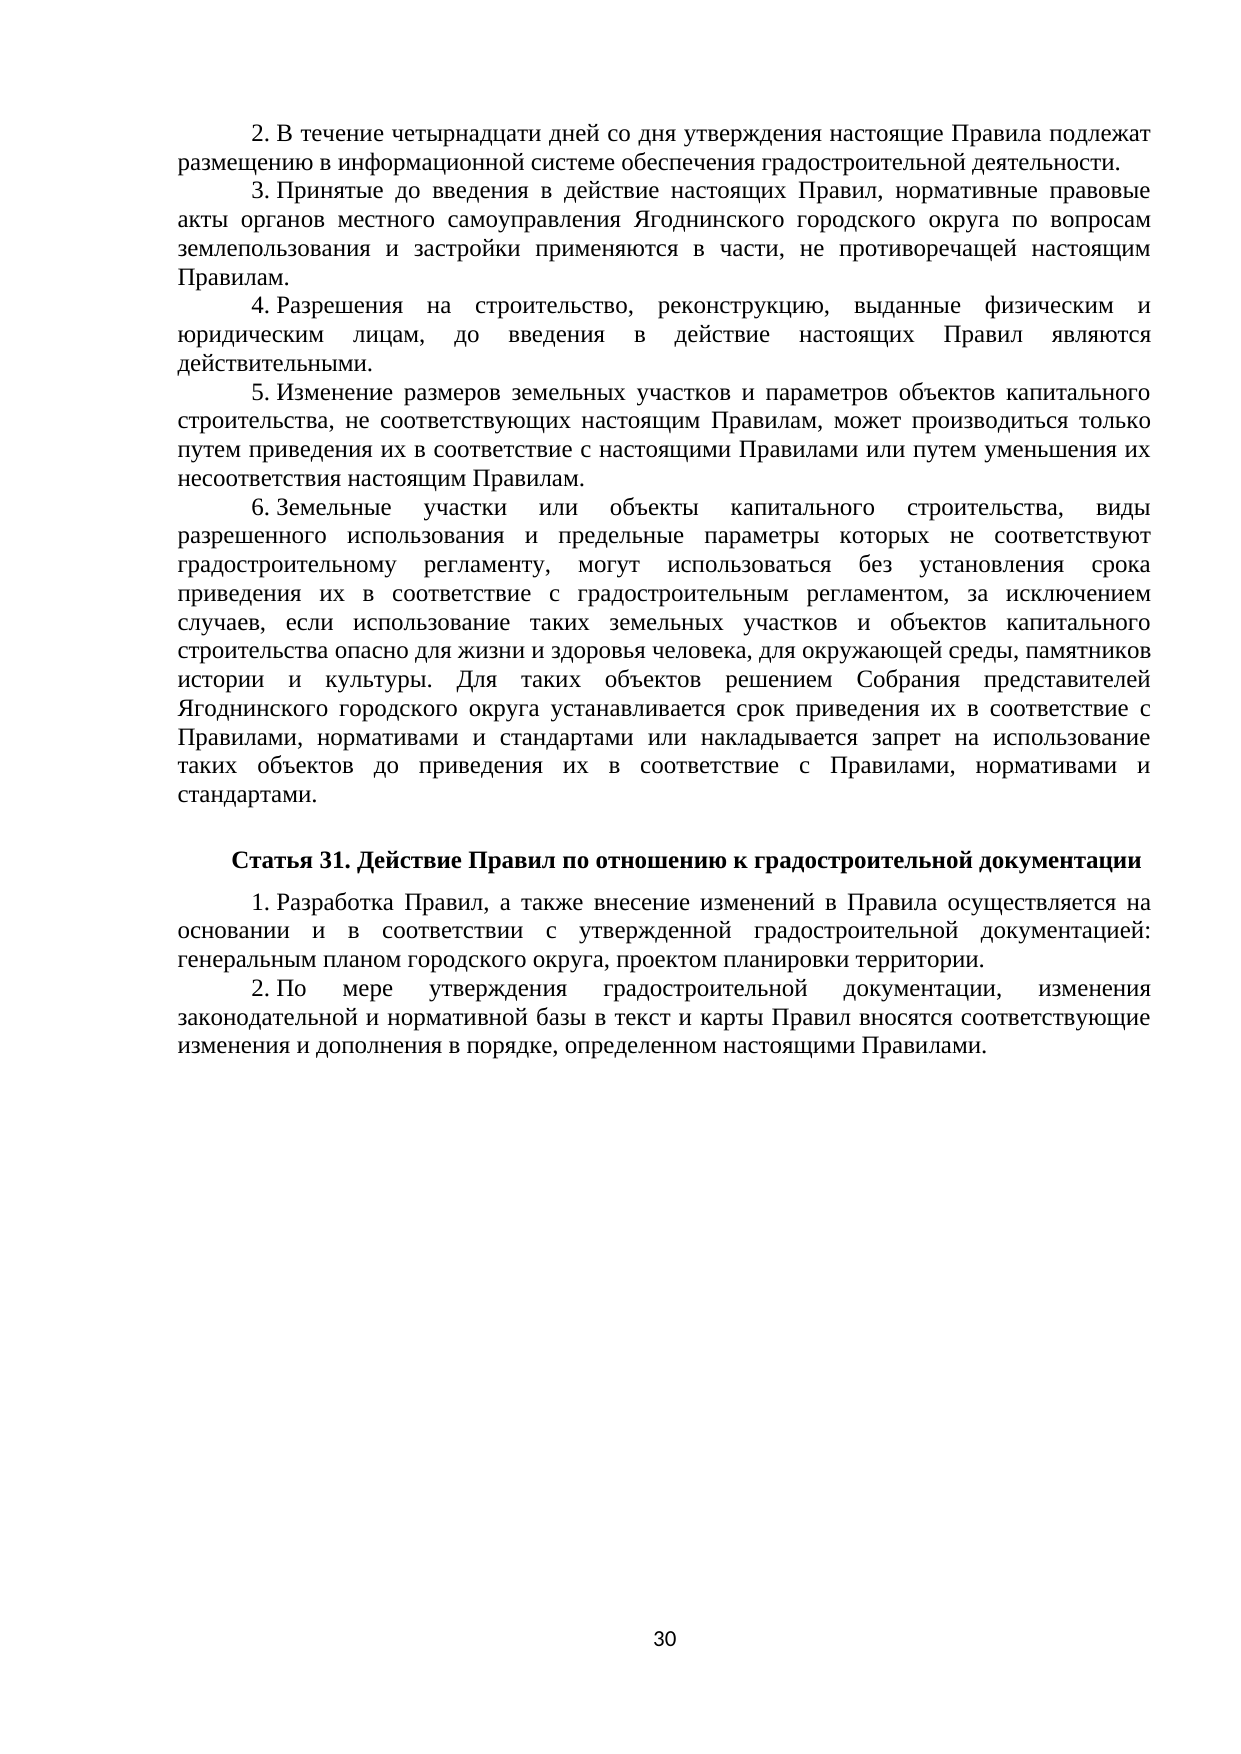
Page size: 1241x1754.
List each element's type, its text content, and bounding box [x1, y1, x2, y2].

list По мере утверждения градостроительной документации, изменения законодательной и нормативной базы в текст и карты Правил вносятся соответствующие изменения и дополнения в порядке, определенном настоящими Правилами. [177, 973, 1152, 1059]
list Изменение размеров земельных участков и параметров объектов капитального строительства, не соответствующих настоящим Правилам, может производиться только путем приведения их в соответствие с настоящими Правилами или путем уменьшения их несоответствия настоящим Правилам. [177, 377, 1152, 492]
list Действие Правил по отношению к градостроительной документации [222, 846, 1152, 874]
list Земельные участки или объекты капитального строительства, виды разрешенного использования и предельные параметры которых не соответствуют градостроительному регламенту, могут использоваться без установления срока приведения их в соответствие с градостроительным регламентом, за исключением случаев, если использование таких земельных участков и объектов капитального строительства опасно для жизни и здоровья человека, для окружающей среды, памятников истории и культуры. Для таких объектов решением Собрания представителей Ягоднинского городского округа устанавливается срок приведения их в соответствие с Правилами, нормативами и стандартами или накладывается запрет на использование таких объектов до приведения их в соответствие с Правилами, нормативами и стандартами. [177, 492, 1152, 808]
list В течение четырнадцати дней со дня утверждения настоящие Правила подлежат размещению в информационной системе обеспечения градостроительной деятельности. [177, 118, 1152, 176]
list Разработка Правил, а также внесение изменений в Правила осуществляется на основании и в соответствии с утвержденной градостроительной документацией: генеральным планом городского округа, проектом планировки территории. [177, 887, 1152, 973]
list Принятые до введения в действие настоящих Правил, нормативные правовые акты органов местного самоуправления Ягоднинского городского округа по вопросам землепользования и застройки применяются в части, не противоречащей настоящим Правилам. [177, 176, 1152, 291]
list Разрешения на строительство, реконструкцию, выданные физическим и юридическим лицам, до введения в действие настоящих Правил являются действительными. [177, 291, 1152, 377]
